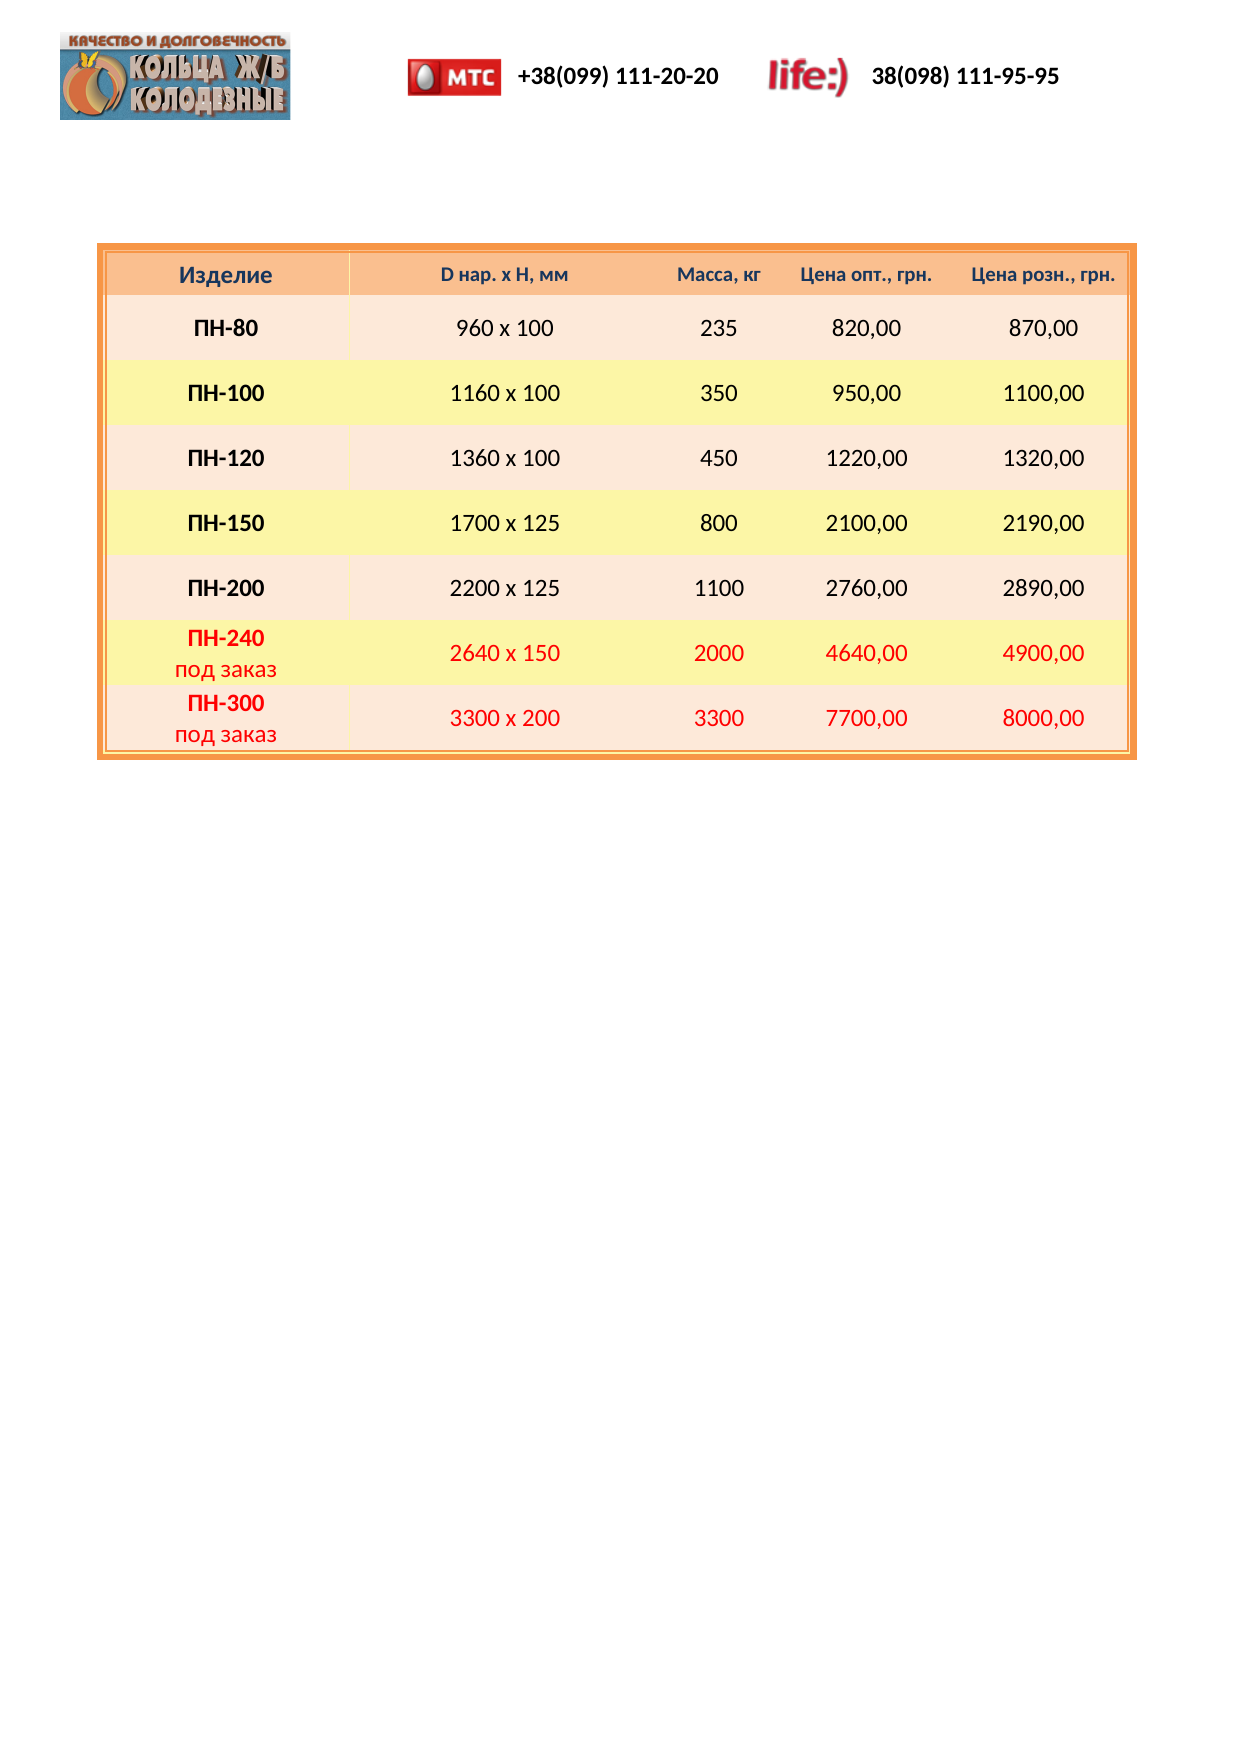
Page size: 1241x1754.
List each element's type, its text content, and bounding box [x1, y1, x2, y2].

table_cell 3300 х 200 [350, 685, 660, 750]
table_cell 2000 [660, 620, 778, 685]
table_cell 450 [660, 425, 778, 490]
table_header D нар. х Н, мм [350, 253, 660, 295]
table_cell 2760,00 [778, 555, 955, 620]
table_cell 1700 х 125 [350, 490, 660, 555]
table_cell ПН-150 [107, 490, 349, 555]
table_cell ПН-80 [107, 295, 349, 360]
table_cell ПН-120 [107, 425, 349, 490]
table_cell 1160 х 100 [350, 360, 660, 425]
table_cell 235 [660, 295, 778, 360]
table_cell 1360 х 100 [350, 425, 660, 490]
table_cell 2640 х 150 [350, 620, 660, 685]
picture [404, 55, 504, 100]
table_header Цена опт., грн. [778, 253, 955, 295]
table_cell ПН-300 под заказ [107, 685, 349, 750]
picture [757, 55, 855, 98]
table_cell 800 [660, 490, 778, 555]
table_cell 2200 х 125 [350, 555, 660, 620]
table_cell 2100,00 [778, 490, 955, 555]
table_cell ПН-100 [107, 360, 349, 425]
table_cell 3300 [660, 685, 778, 750]
table_header Изделие [107, 253, 349, 295]
table_cell 1100 [660, 555, 778, 620]
table_header Масса, кг [660, 253, 778, 295]
table_cell 2890,00 [955, 555, 1127, 620]
table_cell 7700,00 [778, 685, 955, 750]
table_cell 820,00 [778, 295, 955, 360]
table_cell 960 х 100 [350, 295, 660, 360]
table_cell 950,00 [778, 360, 955, 425]
table_cell 870,00 [955, 295, 1127, 360]
table_cell 1320,00 [955, 425, 1127, 490]
picture [60, 32, 291, 120]
table_cell 2190,00 [955, 490, 1127, 555]
table_cell ПН-240 под заказ [107, 620, 349, 685]
table_cell 1220,00 [778, 425, 955, 490]
table_cell ПН-200 [107, 555, 349, 620]
table_header Цена розн., грн. [955, 253, 1127, 295]
table_cell 4640,00 [778, 620, 955, 685]
table_cell 4900,00 [955, 620, 1127, 685]
table_cell 1100,00 [955, 360, 1127, 425]
table_cell 350 [660, 360, 778, 425]
table_cell 8000,00 [955, 685, 1127, 750]
